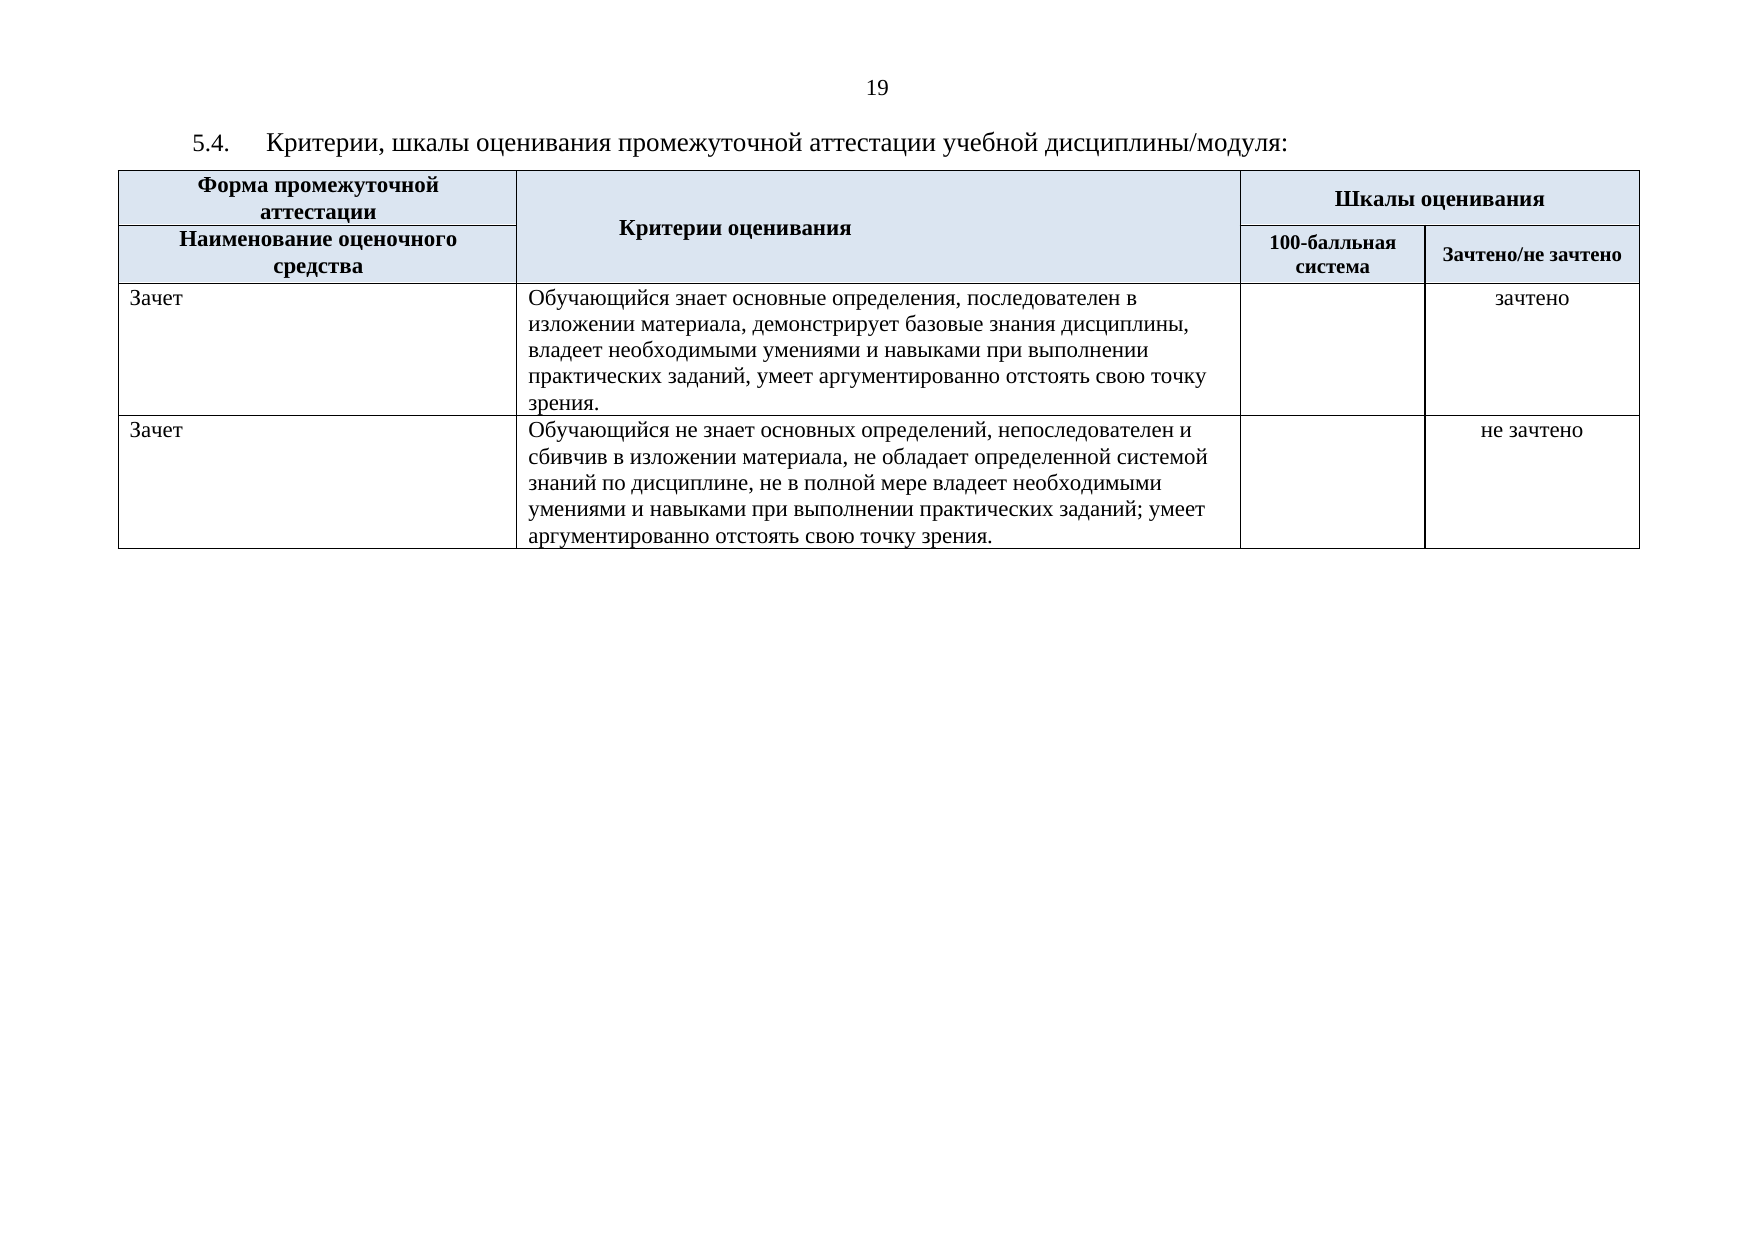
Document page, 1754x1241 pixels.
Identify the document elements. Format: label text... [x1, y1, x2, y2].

table_header Критерии оценивания [517, 171, 1240, 282]
table_cell [1241, 416, 1424, 548]
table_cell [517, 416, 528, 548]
subtitle Критерии, шкалы оценивания промежуточной аттестации учебной дисциплины/модуля: [192, 127, 1636, 158]
table_cell Зачет [119, 416, 516, 548]
table_cell Зачтено/не зачтено [1426, 226, 1639, 282]
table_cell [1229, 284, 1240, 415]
table_cell Зачет [119, 284, 516, 415]
table_cell 100-балльная система [1241, 226, 1424, 282]
table_cell не зачтено [1426, 416, 1639, 548]
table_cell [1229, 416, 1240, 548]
table_cell зачтено [1426, 284, 1639, 415]
table_header Шкалы оценивания [1241, 171, 1639, 224]
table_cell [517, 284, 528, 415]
table_cell [1241, 284, 1424, 415]
table_cell Наименование оценочного средства [119, 226, 516, 282]
table_header Форма промежуточной аттестации [119, 171, 516, 224]
